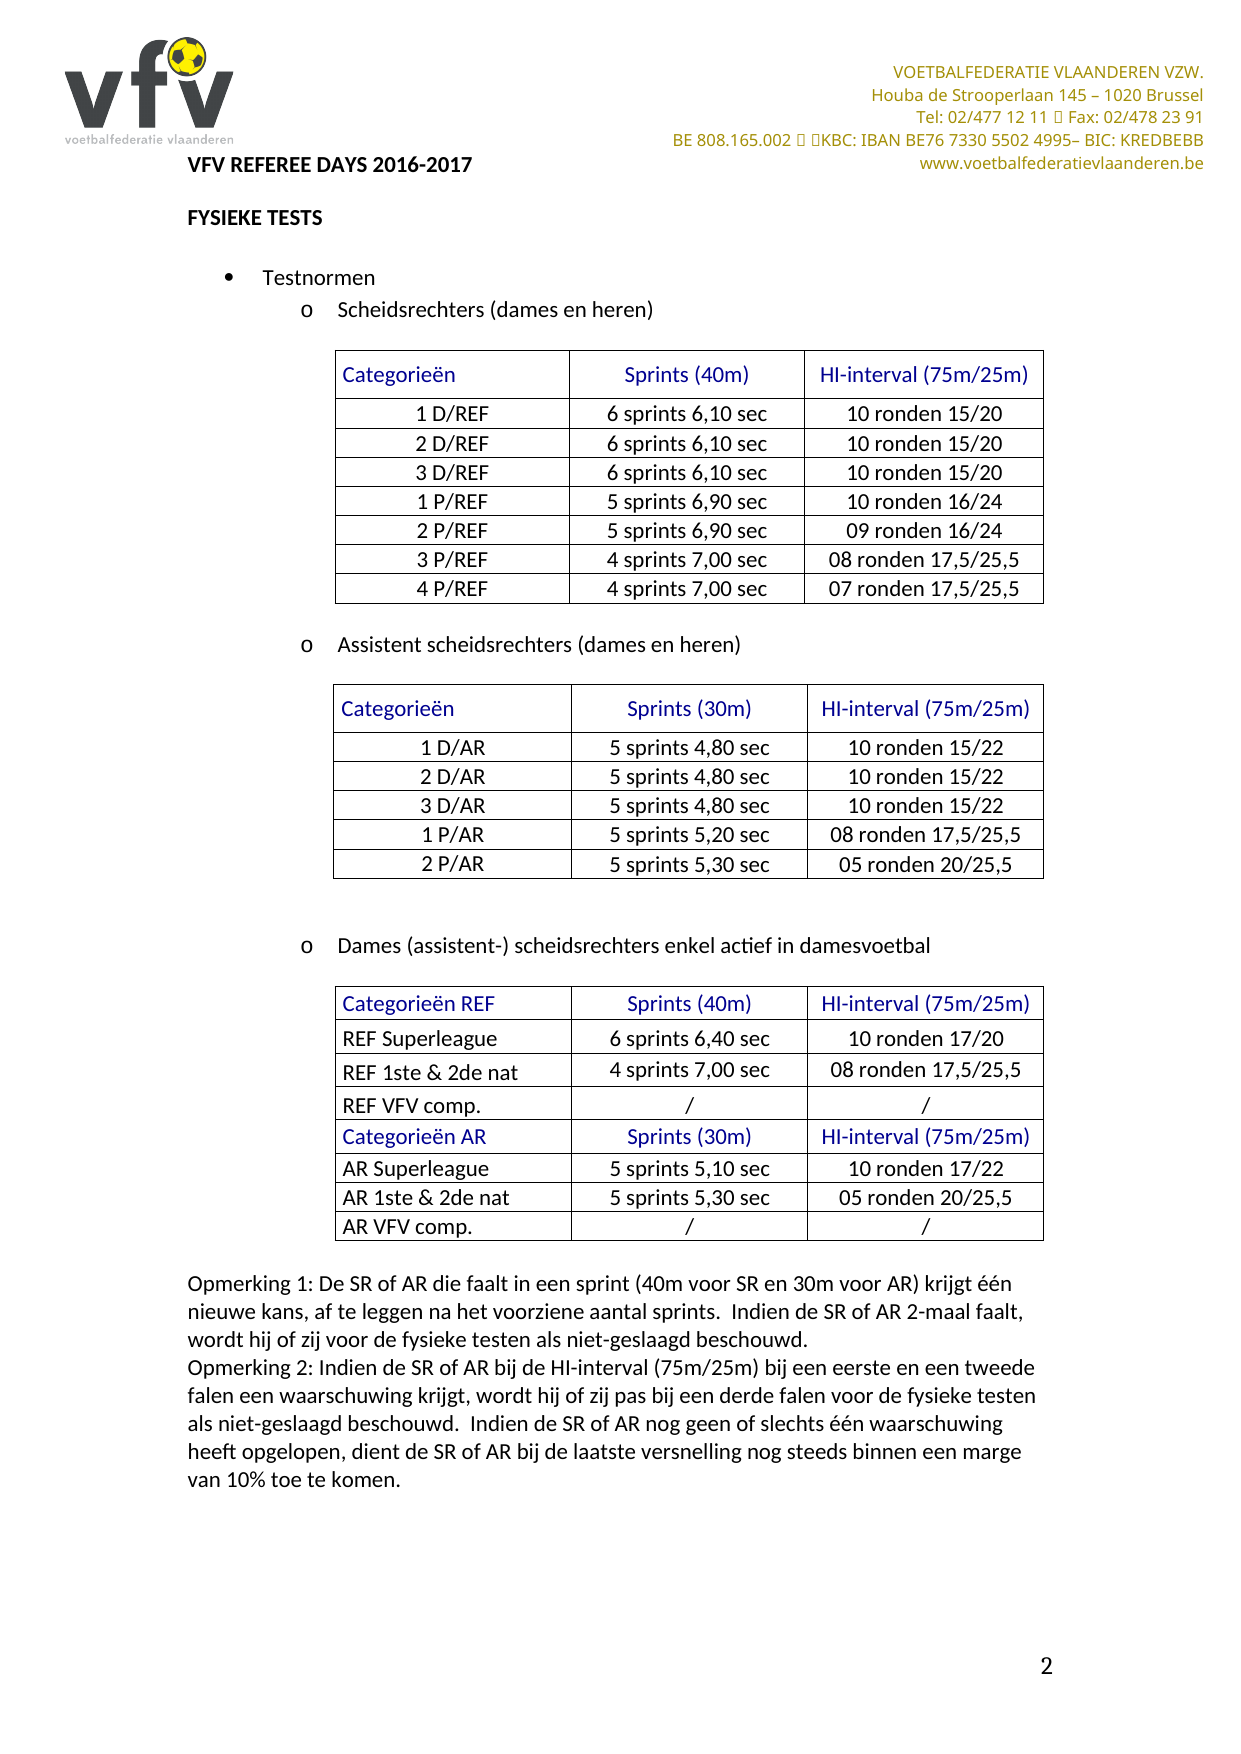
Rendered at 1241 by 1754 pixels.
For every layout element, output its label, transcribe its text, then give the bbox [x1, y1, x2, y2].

table_cell 2 P/AR [334, 850, 571, 878]
table_cell 10 ronden 17/20 [808, 1020, 1043, 1052]
table_cell 3 D/AR [334, 791, 571, 819]
table_cell 2 D/AR [334, 762, 571, 790]
list Testnormen [225, 263, 1053, 291]
table_cell 6 sprints 6,10 sec [570, 429, 804, 457]
table_cell 6 sprints 6,10 sec [570, 399, 804, 427]
list Assistent scheidsrechters (dames en heren) [300, 630, 1053, 659]
table_cell 10 ronden 15/20 [805, 458, 1043, 486]
table_cell REF 1ste & 2de nat [336, 1054, 571, 1086]
subtitle VFV REFEREE DAYS 2016-2017 [187, 150, 1053, 178]
table_cell 08 ronden 17,5/25,5 [808, 820, 1043, 848]
table_cell 08 ronden 17,5/25,5 [805, 545, 1043, 573]
table_cell 3 P/REF [336, 545, 569, 573]
table_cell AR VFV comp. [336, 1212, 571, 1240]
table_cell 5 sprints 6,90 sec [570, 516, 804, 544]
table_cell 1 P/REF [336, 487, 569, 515]
table_header Sprints (40m) [570, 351, 804, 398]
table_cell / [808, 1087, 1043, 1119]
table_cell HI-interval (75m/25m) [808, 1120, 1043, 1152]
table_cell 5 sprints 5,20 sec [572, 820, 807, 848]
picture [64, 37, 234, 144]
table_cell AR 1ste & 2de nat [336, 1183, 571, 1211]
table_cell AR Superleague [336, 1154, 571, 1182]
table_cell 05 ronden 20/25,5 [808, 1183, 1043, 1211]
table_cell 09 ronden 16/24 [805, 516, 1043, 544]
table_cell 5 sprints 5,30 sec [572, 850, 807, 878]
table_header HI-interval (75m/25m) [808, 685, 1043, 732]
table_cell / [572, 1212, 807, 1240]
table_cell 4 sprints 7,00 sec [570, 574, 804, 602]
table_cell Sprints (30m) [572, 1120, 807, 1152]
table_cell 3 D/REF [336, 458, 569, 486]
subtitle FYSIEKE TESTS [187, 203, 1053, 231]
table_header Sprints (30m) [572, 685, 807, 732]
table_cell 10 ronden 15/22 [808, 762, 1043, 790]
table_cell 10 ronden 15/22 [808, 733, 1043, 761]
table_header HI-interval (75m/25m) [805, 351, 1043, 398]
table_cell 08 ronden 17,5/25,5 [808, 1054, 1043, 1086]
table_cell 6 sprints 6,10 sec [570, 458, 804, 486]
table_cell 2 P/REF [336, 516, 569, 544]
table_cell 5 sprints 6,90 sec [570, 487, 804, 515]
table_cell 5 sprints 4,80 sec [572, 791, 807, 819]
table_cell / [808, 1212, 1043, 1240]
table_cell REF VFV comp. [336, 1087, 571, 1119]
table_cell 6 sprints 6,40 sec [572, 1020, 807, 1052]
table_cell 5 sprints 4,80 sec [572, 762, 807, 790]
table_cell 1 D/REF [336, 399, 569, 427]
table_cell 5 sprints 5,10 sec [572, 1154, 807, 1182]
table_cell REF Superleague [336, 1020, 571, 1052]
table_cell 2 D/REF [336, 429, 569, 457]
text Opmerking 1: De SR of AR die faalt in een sprint (40m voor SR en 30m voor AR) krijgt één nieuwe kans, af te leggen na het voorziene aantal sprints. Indien de SR of AR 2-maal faalt, wordt hij of zij voor de fysieke testen als niet-geslaagd beschouwd. Opmerking 2: Indien de SR of AR bij de HI-interval (75m/25m) bij een eerste en een tweede falen een waarschuwing krijgt, wordt hij of zij pas bij een derde falen voor de fysieke testen als niet-geslaagd beschouwd. Indien de SR of AR nog geen of slechts één waarschuwing heeft opgelopen, dient de SR of AR bij de laatste versnelling nog steeds binnen een marge van 10% toe te komen. [187, 1269, 1053, 1493]
table_cell 1 P/AR [334, 820, 571, 848]
table_cell 4 sprints 7,00 sec [570, 545, 804, 573]
table_cell 10 ronden 15/22 [808, 791, 1043, 819]
table_cell 10 ronden 16/24 [805, 487, 1043, 515]
table_header Sprints (40m) [572, 987, 807, 1019]
table_cell 10 ronden 15/20 [805, 399, 1043, 427]
table_cell 5 sprints 4,80 sec [572, 733, 807, 761]
table_cell 07 ronden 17,5/25,5 [805, 574, 1043, 602]
table_cell 5 sprints 5,30 sec [572, 1183, 807, 1211]
table_cell 1 D/AR [334, 733, 571, 761]
table_header Categorieën [334, 685, 571, 732]
table_header Categorieën REF [336, 987, 571, 1019]
table_header Categorieën [336, 351, 569, 398]
table_cell Categorieën AR [336, 1120, 571, 1152]
list Scheidsrechters (dames en heren) [300, 295, 1053, 324]
table_cell 4 P/REF [336, 574, 569, 602]
table_cell / [572, 1087, 807, 1119]
table_cell 10 ronden 15/20 [805, 429, 1043, 457]
table_cell 10 ronden 17/22 [808, 1154, 1043, 1182]
table_cell 4 sprints 7,00 sec [572, 1054, 807, 1086]
list Dames (assistent-) scheidsrechters enkel actief in damesvoetbal [300, 931, 1053, 961]
table_cell 05 ronden 20/25,5 [808, 850, 1043, 878]
table_header HI-interval (75m/25m) [808, 987, 1043, 1019]
